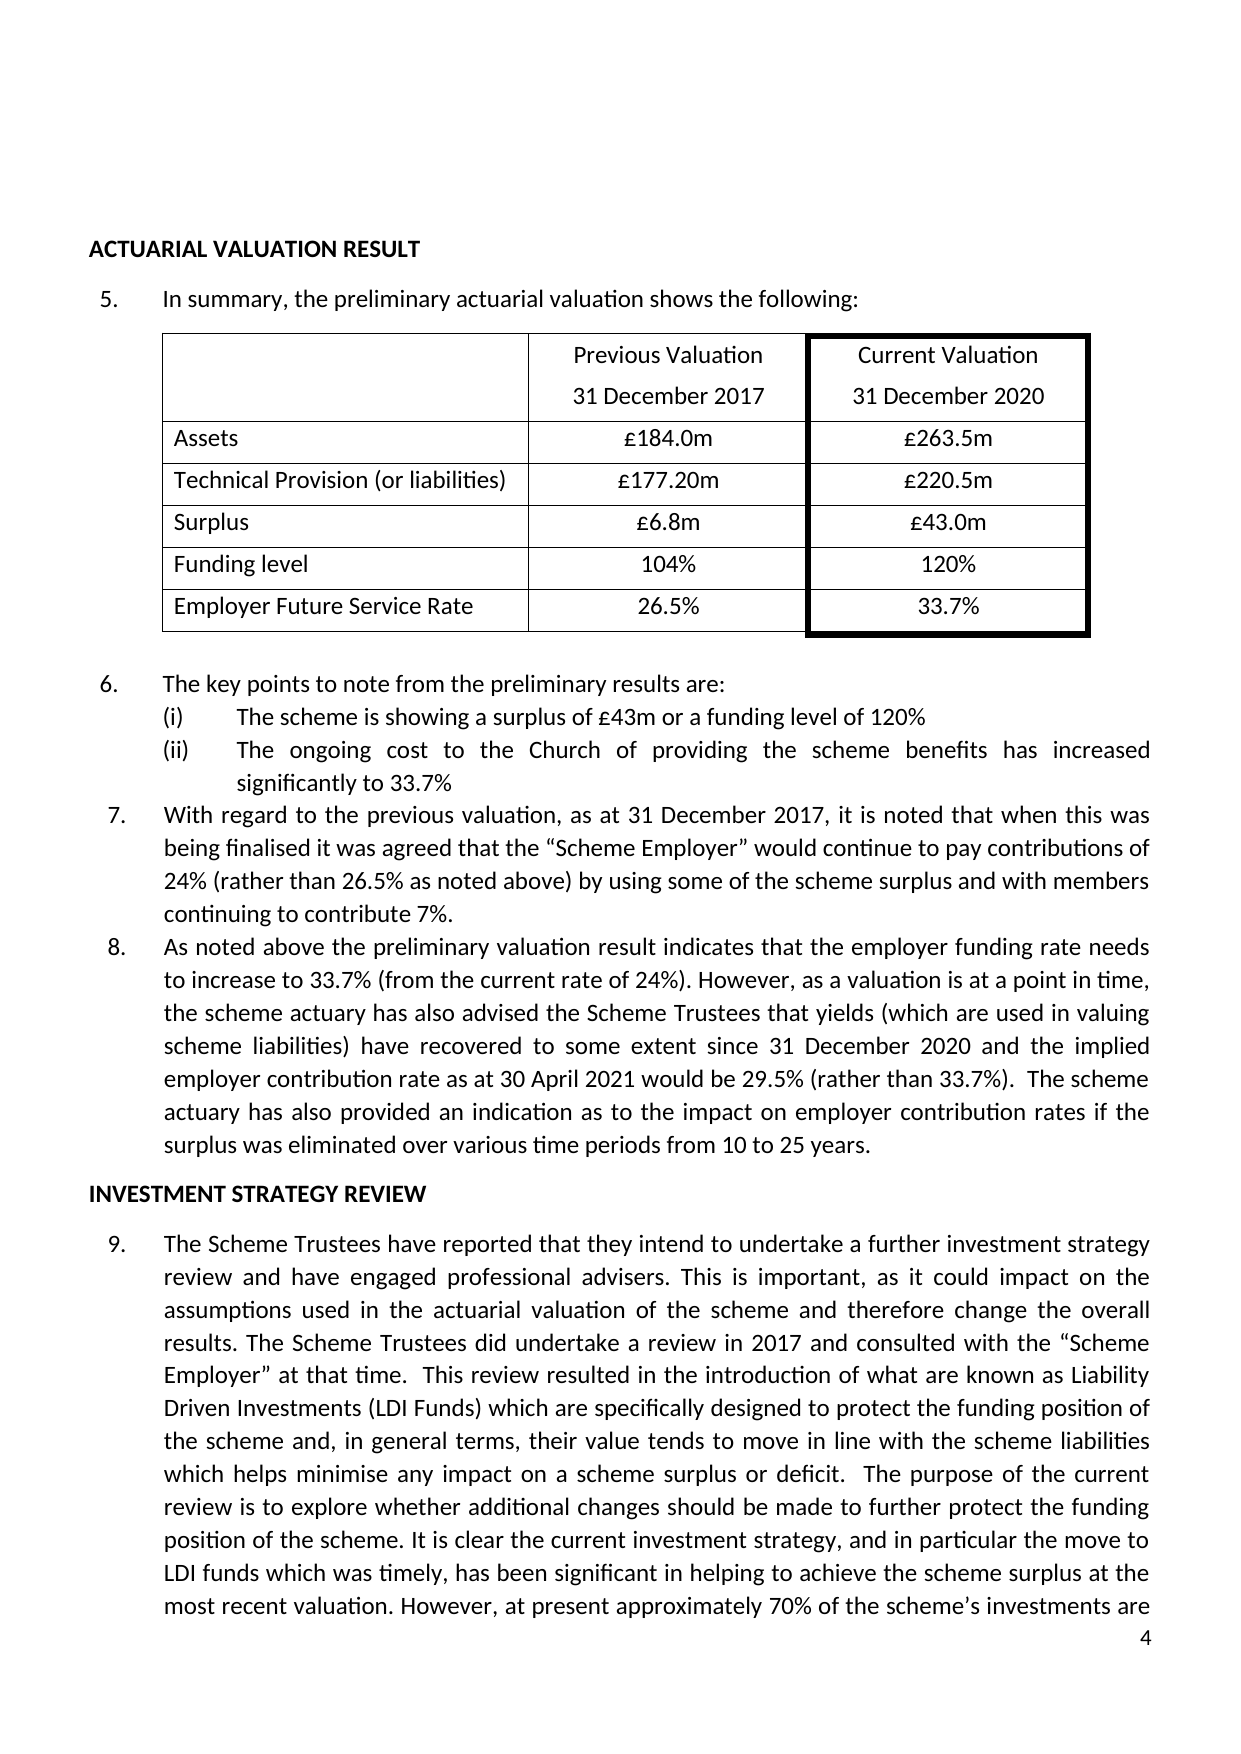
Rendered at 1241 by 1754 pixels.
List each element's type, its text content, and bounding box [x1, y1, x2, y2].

list The scheme is showing a surplus of £43m or a funding level of 120% [162, 701, 1152, 731]
table_cell £43.0m [811, 506, 1085, 547]
table_cell Surplus [163, 506, 528, 547]
text ACTUARIAL VALUATION RESULT [89, 233, 1152, 264]
table_cell £6.8m [529, 506, 805, 547]
list In summary, the preliminary actuarial valuation shows the following: [118, 283, 1152, 314]
table_header Previous Valuation 31 December 2017 [529, 334, 805, 421]
table_header [163, 334, 528, 421]
list As noted above the preliminary valuation result indicates that the employer funding rate needs to increase to 33.7% (from the current rate of 24%). However, as a valuation is at a point in time, the scheme actuary has also advised the Scheme Trustees that yields (which are used in valuing scheme liabilities) have recovered to some extent since 31 December 2020 and the implied employer contribution rate as at 30 April 2021 would be 29.5% (rather than 33.7%). The scheme actuary has also provided an indication as to the impact on employer contribution rates if the surplus was eliminated over various time periods from 10 to 25 years. [126, 931, 1152, 1159]
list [126, 1228, 1152, 1621]
table_cell 104% [529, 548, 805, 589]
table_cell £220.5m [811, 464, 1085, 505]
list With regard to the previous valuation, as at 31 December 2017, it is noted that when this was being finalised it was agreed that the “Scheme Employer” would continue to pay contributions of 24% (rather than 26.5% as noted above) by using some of the scheme surplus and with members continuing to contribute 7%. [126, 799, 1152, 929]
table_cell Funding level [163, 548, 528, 589]
table_cell 120% [811, 548, 1085, 589]
text INVESTMENT STRATEGY REVIEW [89, 1178, 1152, 1209]
table_cell £184.0m [529, 422, 805, 463]
list The ongoing cost to the Church of providing the scheme benefits has increased significantly to 33.7% [162, 734, 1152, 797]
list The key points to note from the preliminary results are: [118, 668, 1152, 698]
table_cell 26.5% [529, 590, 805, 631]
table_cell 33.7% [811, 590, 1085, 631]
table_cell Technical Provision (or liabilities) [163, 464, 528, 505]
table_cell Employer Future Service Rate [163, 590, 528, 631]
table_cell £177.20m [529, 464, 805, 505]
table_header Current Valuation 31 December 2020 [811, 339, 1085, 421]
table_cell Assets [163, 422, 528, 463]
table_cell £263.5m [811, 422, 1085, 463]
